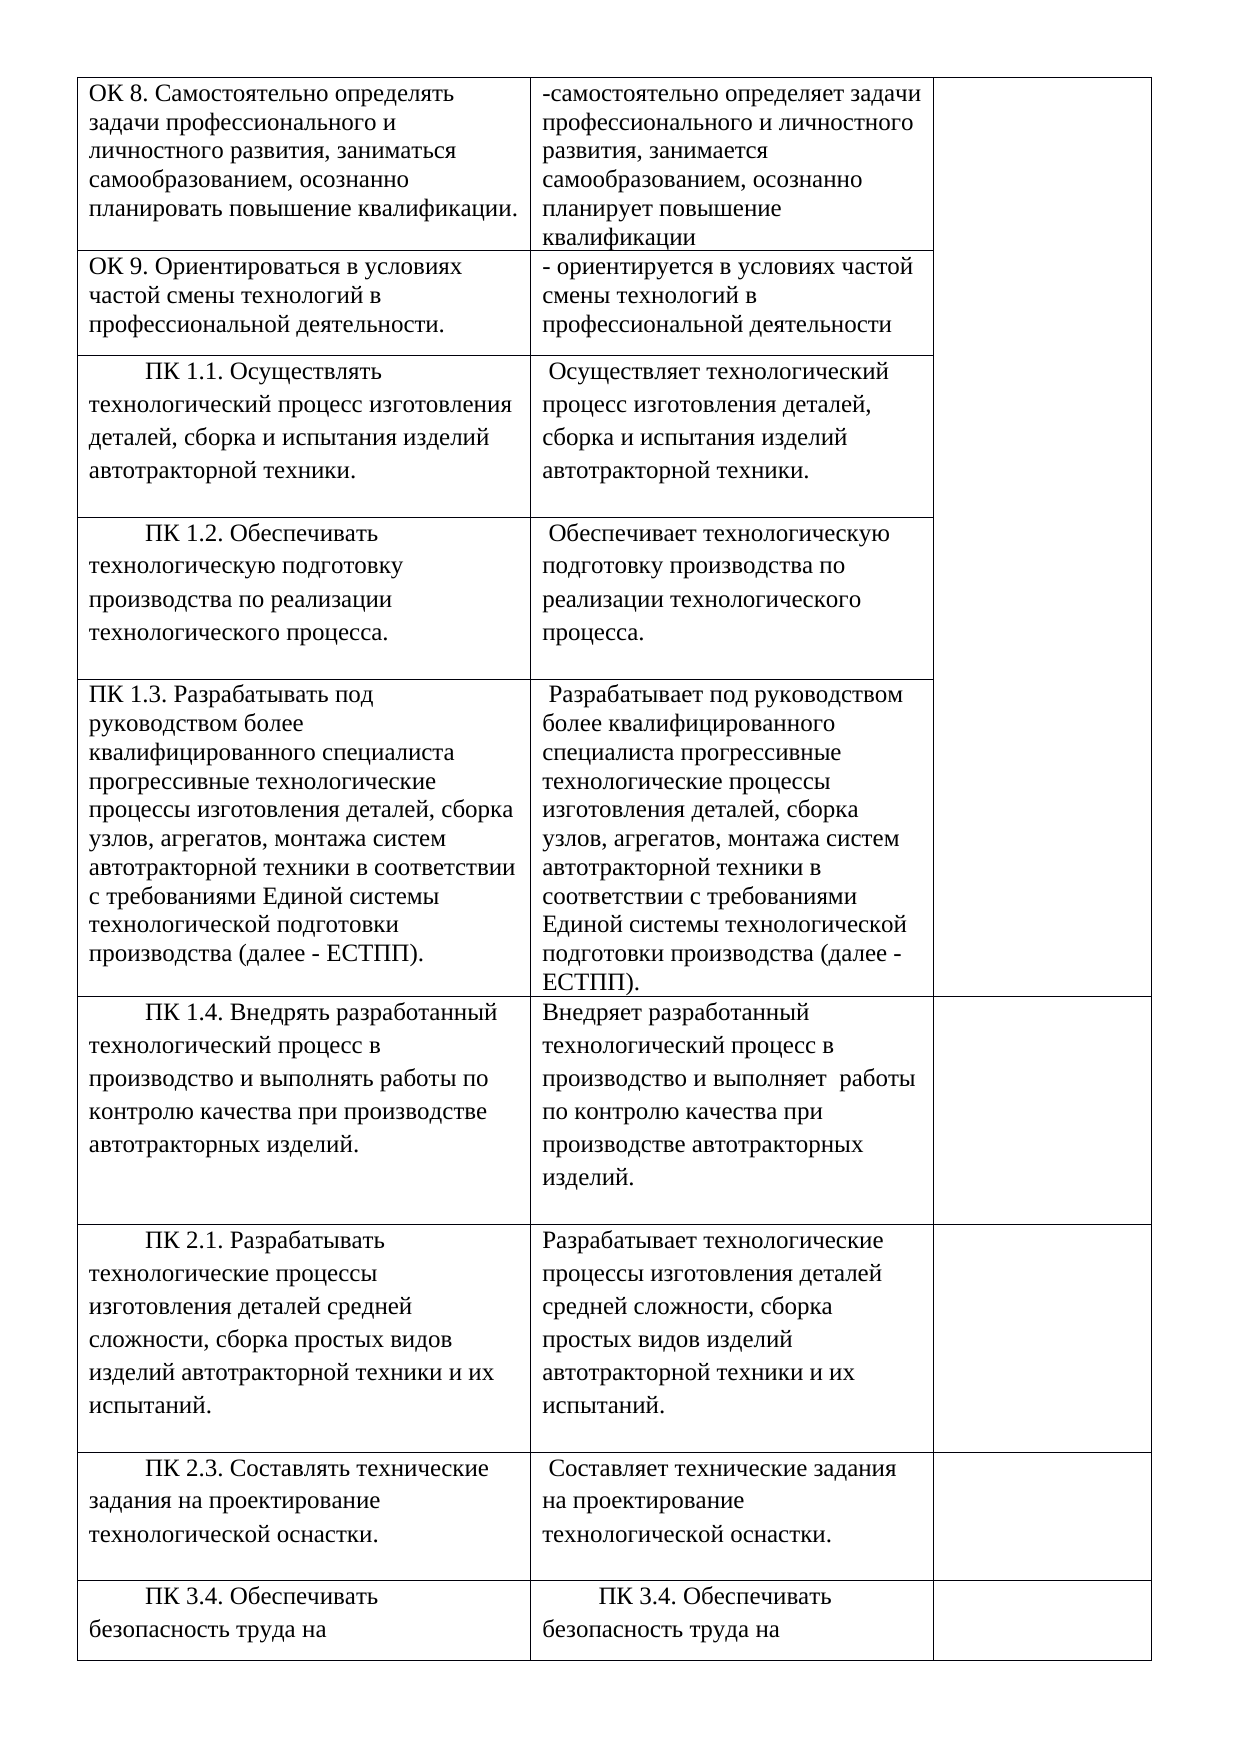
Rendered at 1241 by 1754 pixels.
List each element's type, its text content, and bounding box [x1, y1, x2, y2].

table_cell ПК 1.3. Разрабатывать под руководством более квалифицированного специалиста прогрессивные технологические процессы изготовления деталей, сборка узлов, агрегатов, монтажа систем автотракторной техники в соответствии с требованиями Единой системы технологической подготовки производства (далее - ЕСТПП). [78, 680, 530, 996]
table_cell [78, 1581, 530, 1660]
table_cell Обеспечивает технологическую подготовку производства по реализации технологического процесса. [531, 518, 933, 678]
table_cell [934, 1581, 1151, 1660]
table_cell - ориентируется в условиях частой смены технологий в профессиональной деятельности [531, 251, 933, 355]
table_cell ОК 9. Ориентироваться в условиях частой смены технологий в профессиональной деятельности. [78, 251, 530, 355]
table_cell ОК 8. Самостоятельно определять задачи профессионального и личностного развития, заниматься самообразованием, осознанно планировать повышение квалификации. [78, 78, 530, 250]
table_cell Разрабатывает под руководством более квалифицированного специалиста прогрессивные технологические процессы изготовления деталей, сборка узлов, агрегатов, монтажа систем автотракторной техники в соответствии с требованиями Единой системы технологической подготовки производства (далее - ЕСТПП). [531, 680, 933, 996]
table_cell ПК 1.1. Осуществлять технологический процесс изготовления деталей, сборка и испытания изделий автотракторной техники. [78, 356, 530, 517]
table_cell ПК 1.4. Внедрять разработанный технологический процесс в производство и выполнять работы по контролю качества при производстве автотракторных изделий. [78, 997, 530, 1224]
table_cell Внедряет разработанный технологический процесс в производство и выполняет работы по контролю качества при производстве автотракторных изделий. [531, 997, 933, 1224]
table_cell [531, 1581, 933, 1660]
table_cell -самостоятельно определяет задачи профессионального и личностного развития, занимается самообразованием, осознанно планирует повышение квалификации [531, 78, 933, 250]
table_cell Составляет технические задания на проектирование технологической оснастки. [531, 1453, 933, 1580]
table_cell [934, 1453, 1151, 1580]
table_cell ПК 2.1. Разрабатывать технологические процессы изготовления деталей средней сложности, сборка простых видов изделий автотракторной техники и их испытаний. [78, 1225, 530, 1452]
table_cell Разрабатывает технологические процессы изготовления деталей средней сложности, сборка простых видов изделий автотракторной техники и их испытаний. [531, 1225, 933, 1452]
table_cell Осуществляет технологический процесс изготовления деталей, сборка и испытания изделий автотракторной техники. [531, 356, 933, 517]
table_cell [934, 997, 1151, 1224]
table_cell ПК 2.3. Составлять технические задания на проектирование технологической оснастки. [78, 1453, 530, 1580]
table_cell ПК 1.2. Обеспечивать технологическую подготовку производства по реализации технологического процесса. [78, 518, 530, 678]
table_cell [934, 1225, 1151, 1452]
